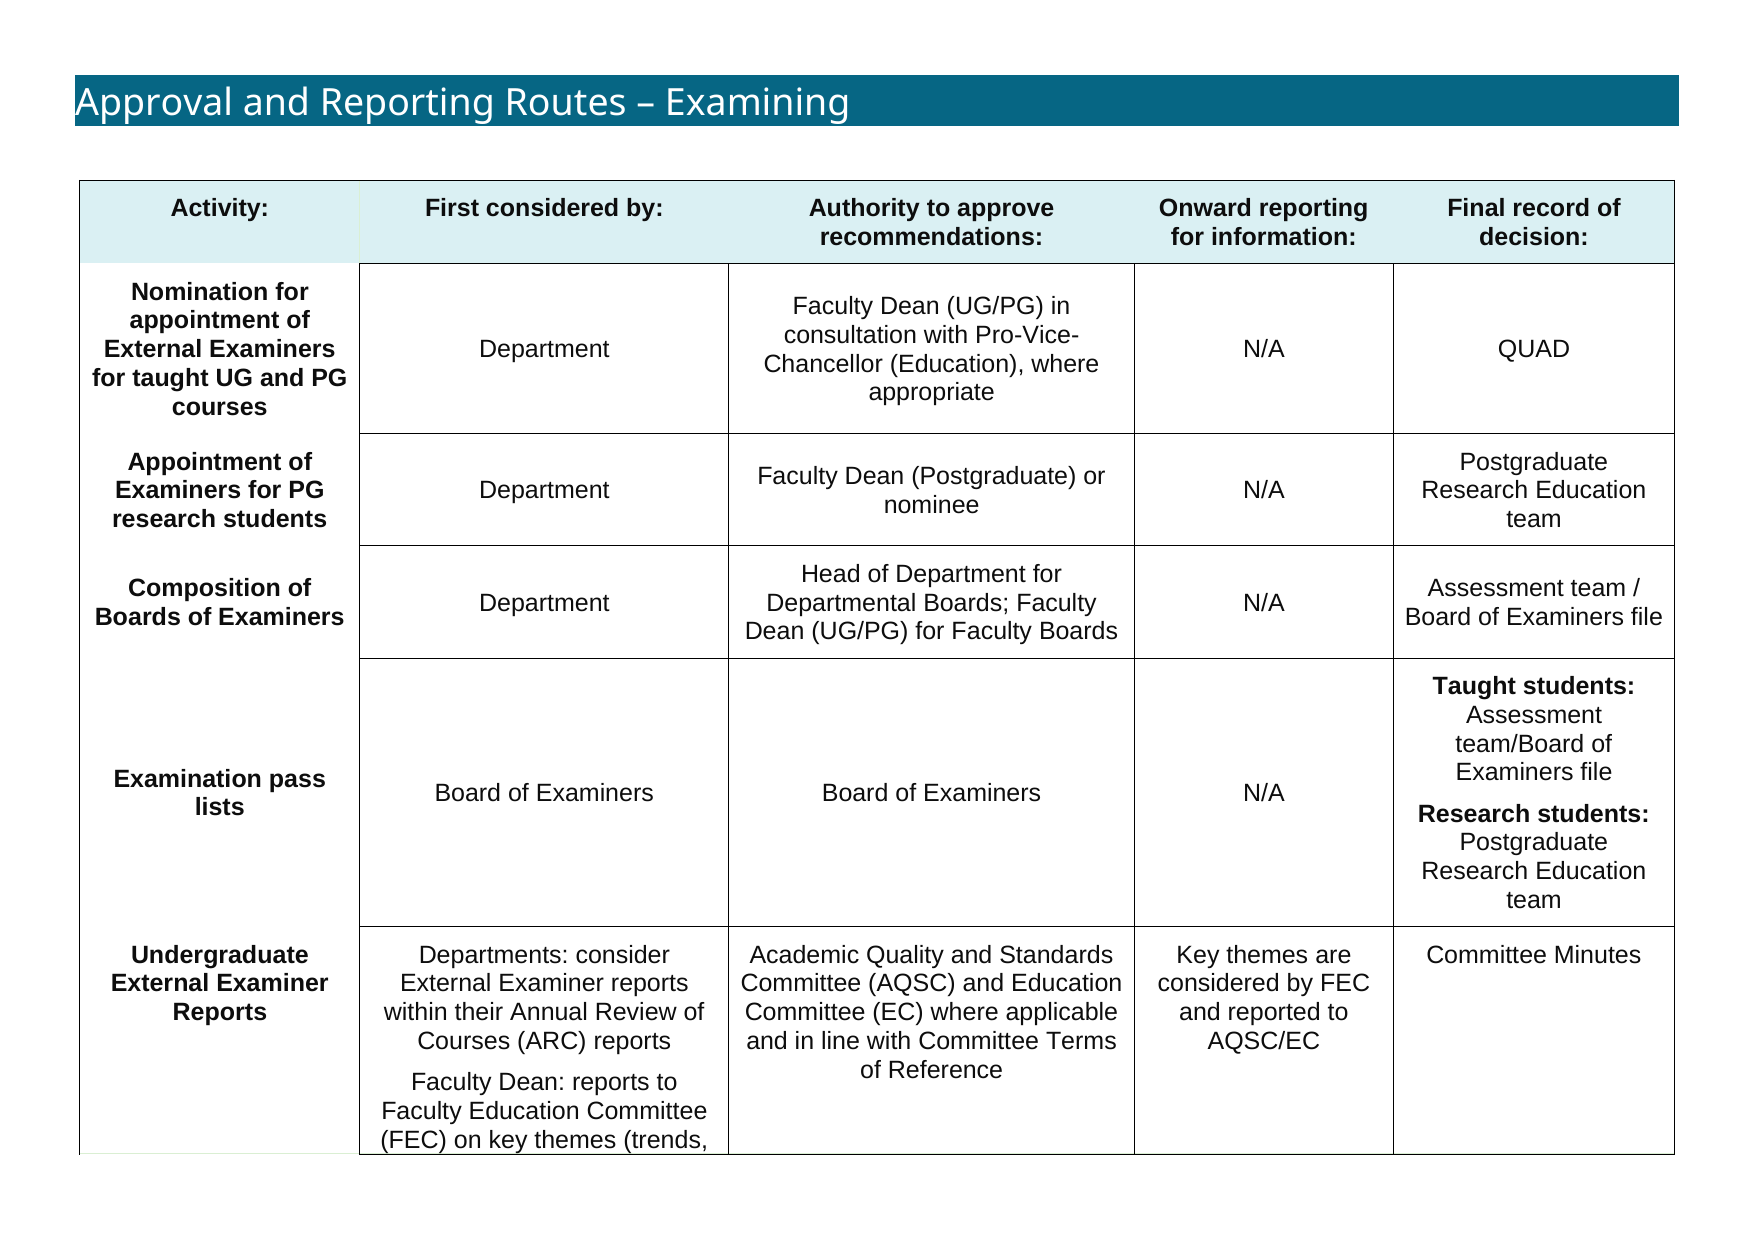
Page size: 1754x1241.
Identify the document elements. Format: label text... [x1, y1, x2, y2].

table_header Authority to approve recommendations: [729, 181, 1134, 263]
table_header Final record of decision: [1393, 181, 1674, 263]
table_cell N/A [1135, 264, 1393, 433]
table_cell N/A [1135, 659, 1393, 926]
table_cell Composition of Boards of Examiners [80, 546, 359, 658]
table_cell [1135, 927, 1393, 1153]
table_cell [729, 927, 1134, 1153]
table_cell Faculty Dean (UG/PG) in consultation with Pro-Vice-Chancellor (Education), where appropriate [729, 264, 1134, 433]
table_header Onward reporting for information: [1134, 181, 1393, 263]
table_cell N/A [1135, 434, 1393, 545]
table_cell Board of Examiners [360, 659, 728, 926]
table_cell Taught students: Assessment team/Board of Examiners file Research students: Postgraduate Research Education team [1394, 659, 1674, 926]
table_cell Department [360, 434, 728, 545]
table_cell Examination pass lists [80, 659, 359, 926]
table_cell Department [360, 264, 728, 433]
text Approval and Reporting Routes – Examining [75, 75, 1679, 126]
table_cell Assessment team / Board of Examiners file [1394, 546, 1674, 658]
table_cell QUAD [1394, 264, 1674, 433]
table_header First considered by: [360, 181, 729, 263]
table_cell Appointment of Examiners for PG research students [80, 434, 359, 545]
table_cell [80, 927, 359, 1153]
table_header Activity: [80, 181, 359, 263]
table_cell Faculty Dean (Postgraduate) or nominee [729, 434, 1134, 545]
table_cell Committee Minutes [1394, 927, 1674, 1153]
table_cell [360, 927, 728, 1153]
table_cell Postgraduate Research Education team [1394, 434, 1674, 545]
table_cell Nomination for appointment of External Examiners for taught UG and PG courses [80, 264, 359, 433]
table_cell Board of Examiners [729, 659, 1134, 926]
table_cell Department [360, 546, 728, 658]
table_cell N/A [1135, 546, 1393, 658]
table_cell Head of Department for Departmental Boards; Faculty Dean (UG/PG) for Faculty Boards [729, 546, 1134, 658]
